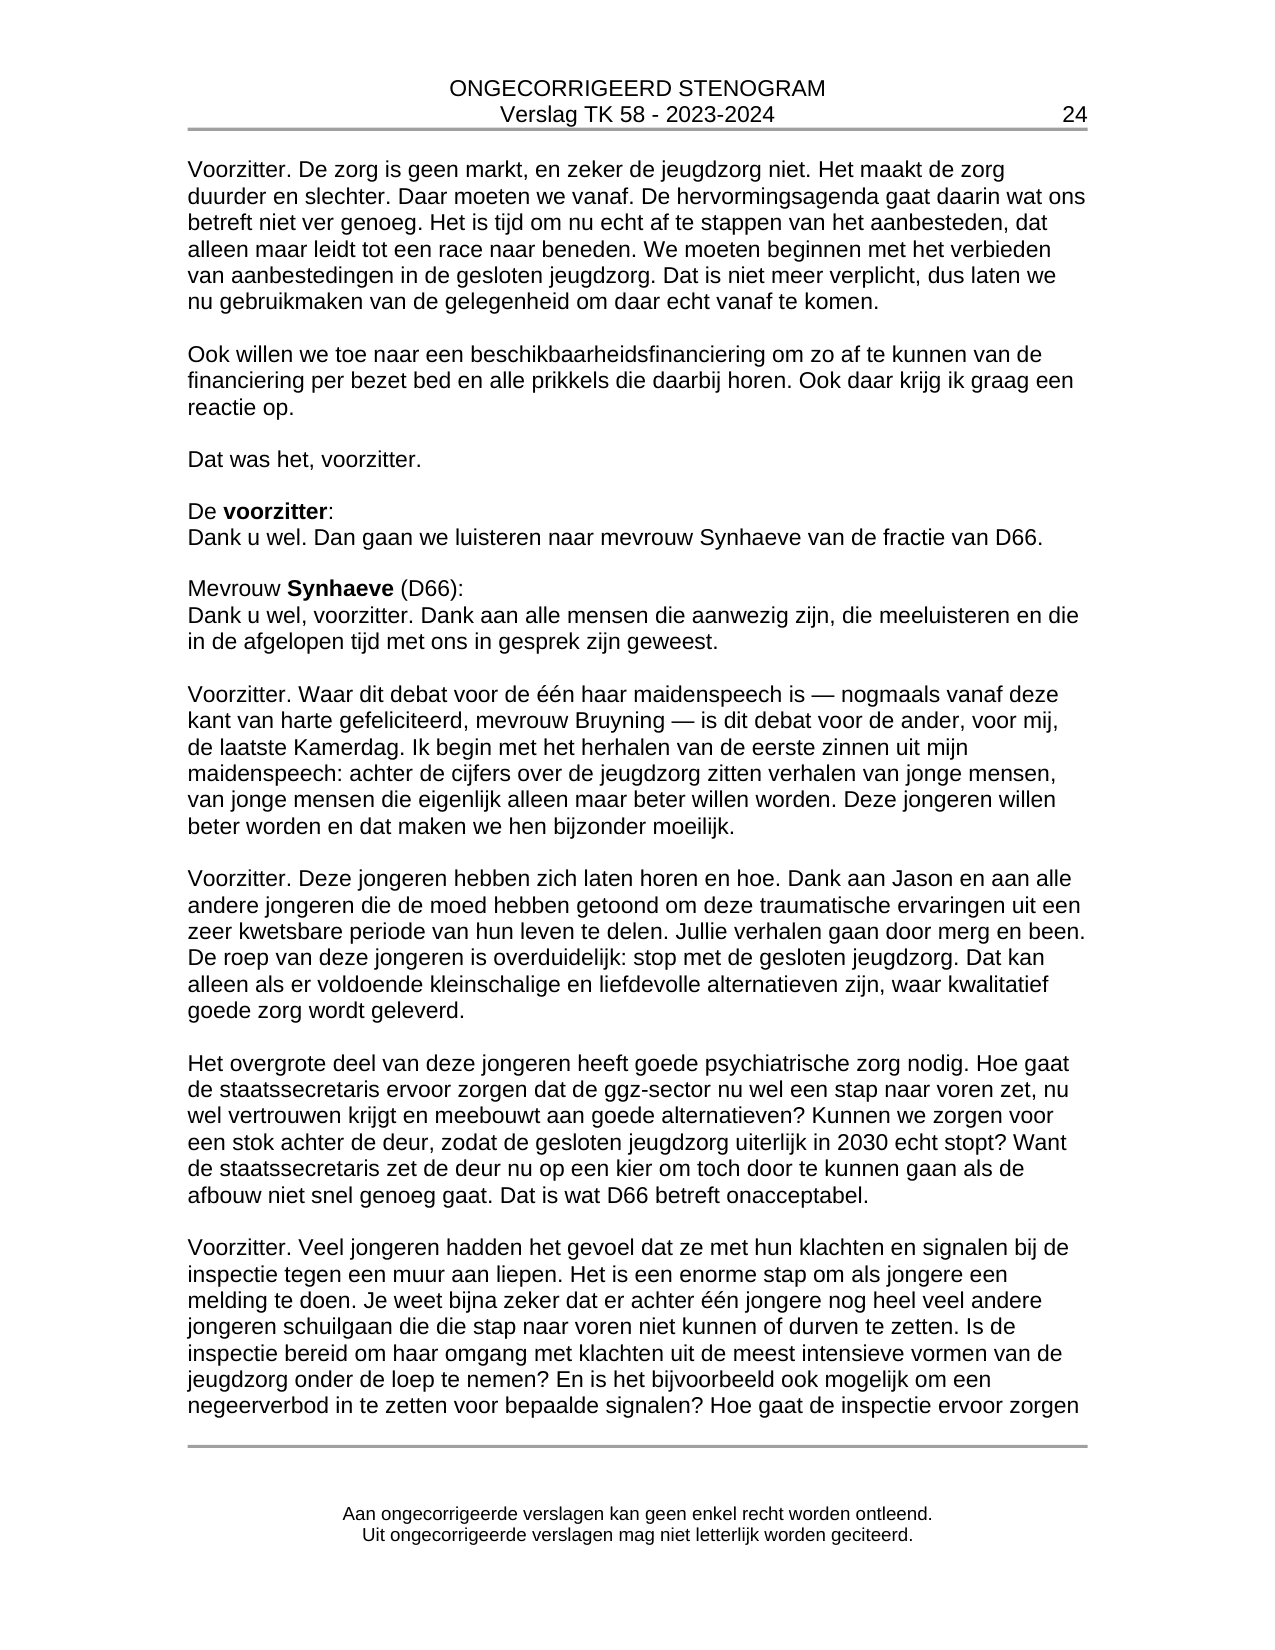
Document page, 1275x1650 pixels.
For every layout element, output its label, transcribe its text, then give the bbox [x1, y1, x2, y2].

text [187, 575, 1087, 1419]
text De voorzitter: Dank u wel. Dan gaan we luisteren naar mevrouw Synhaeve van de fractie van D66. [187, 498, 1087, 550]
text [187, 156, 1087, 473]
